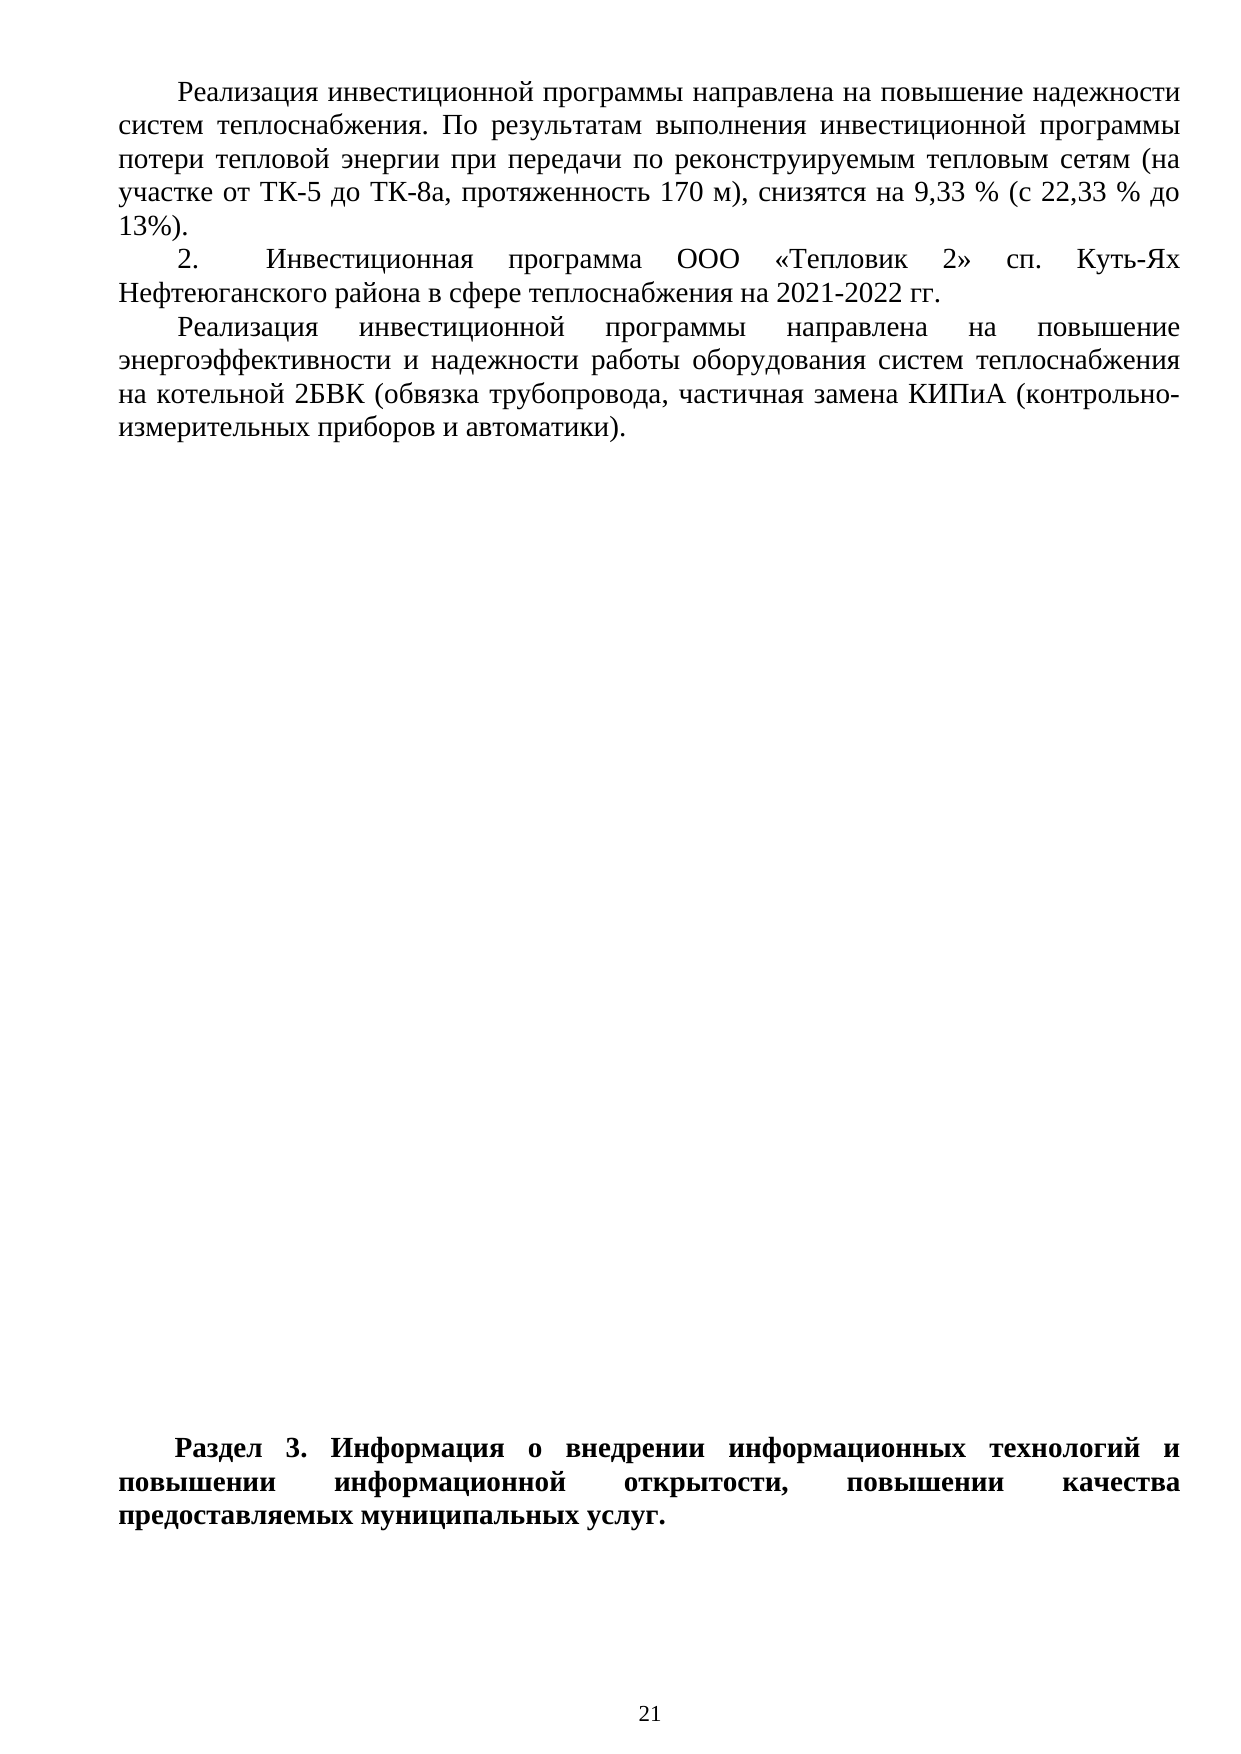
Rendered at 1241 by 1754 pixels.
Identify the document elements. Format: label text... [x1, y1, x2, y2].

text Реализация инвестиционной программы направлена на повышение надежности систем теплоснабжения. По результатам выполнения инвестиционной программы потери тепловой энергии при передачи по реконструируемым тепловым сетям (на участке от ТК-5 до ТК-8а, протяженность 170 м), снизятся на 9,33 % (с 22,33 % до 13%). [118, 74, 1181, 242]
text Раздел 3. Информация о внедрении информационных технологий и повышении информационной открытости, повышении качества предоставляемых муниципальных услуг. [118, 1430, 1181, 1531]
text Реализация инвестиционной программы направлена на повышение энергоэффективности и надежности работы оборудования систем теплоснабжения на котельной 2БВК (обвязка трубопровода, частичная замена КИПиА (контрольно-измерительных приборов и автоматики). [118, 309, 1181, 443]
list Инвестиционная программа ООО «Тепловик 2» сп. Куть-Ях Нефтеюганского района в сфере теплоснабжения на 2021-2022 гг. [118, 242, 1181, 309]
